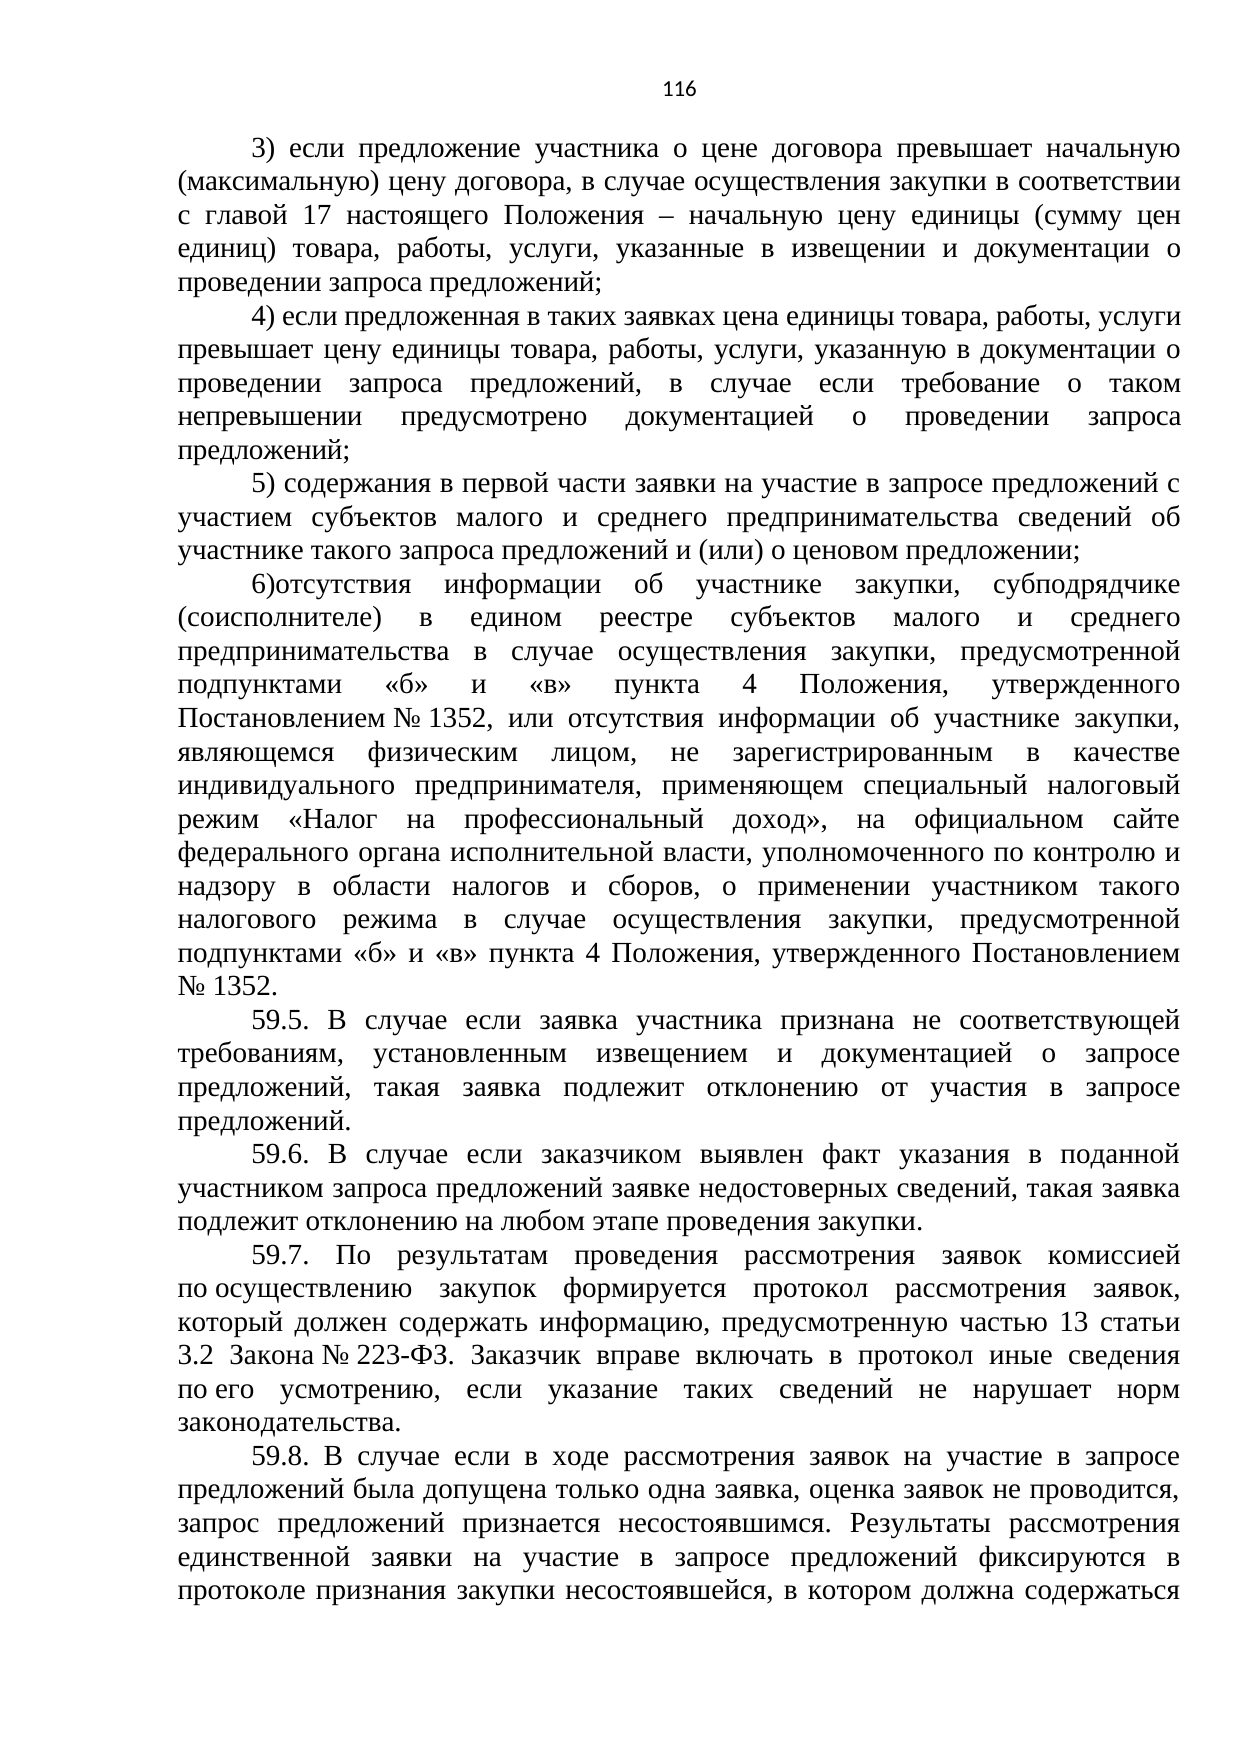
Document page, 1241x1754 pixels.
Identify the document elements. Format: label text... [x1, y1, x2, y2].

text 4) если предложенная в таких заявках цена единицы товара, работы, услуги превышает цену единицы товара, работы, услуги, указанную в документации о проведении запроса предложений, в случае если требование о таком непревышении предусмотрено документацией о проведении запроса предложений; [177, 298, 1181, 465]
text 3) если предложение участника о цене договора превышает начальную (максимальную) цену договора, в случае осуществления закупки в соответствии с главой 17 настоящего Положения – начальную цену единицы (сумму цен единиц) товара, работы, услуги, указанные в извещении и документации о проведении запроса предложений; [177, 130, 1181, 298]
text 59.5. В случае если заявка участника признана не соответствующей требованиям, установленным извещением и документацией о запросе предложений, такая заявка подлежит отклонению от участия в запросе предложений. [177, 1002, 1181, 1136]
text 6)отсутствия информации об участнике закупки, субподрядчике (соисполнителе) в едином реестре субъектов малого и среднего предпринимательства в случае осуществления закупки, предусмотренной подпунктами «б» и «в» пункта 4 Положения, утвержденного Постановлением № 1352, или отсутствия информации об участнике закупки, являющемся физическим лицом, не зарегистрированным в качестве индивидуального предпринимателя, применяющем специальный налоговый режим «Налог на профессиональный доход», на официальном сайте федерального органа исполнительной власти, уполномоченного по контролю и надзору в области налогов и сборов, о применении участником такого налогового режима в случае осуществления закупки, предусмотренной подпунктами «б» и «в» пункта 4 Положения, утвержденного Постановлением № 1352. [177, 566, 1181, 1002]
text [177, 1438, 1181, 1606]
text 5) содержания в первой части заявки на участие в запросе предложений с участием субъектов малого и среднего предпринимательства сведений об участнике такого запроса предложений и (или) о ценовом предложении; [177, 465, 1181, 566]
text 59.7. По результатам проведения рассмотрения заявок комиссией по осуществлению закупок формируется протокол рассмотрения заявок, который должен содержать информацию, предусмотренную частью 13 статьи 3.2 Закона № 223-ФЗ. Заказчик вправе включать в протокол иные сведения по его усмотрению, если указание таких сведений не нарушает норм законодательства. [177, 1237, 1181, 1438]
text 59.6. В случае если заказчиком выявлен факт указания в поданной участником запроса предложений заявке недостоверных сведений, такая заявка подлежит отклонению на любом этапе проведения закупки. [177, 1136, 1181, 1237]
